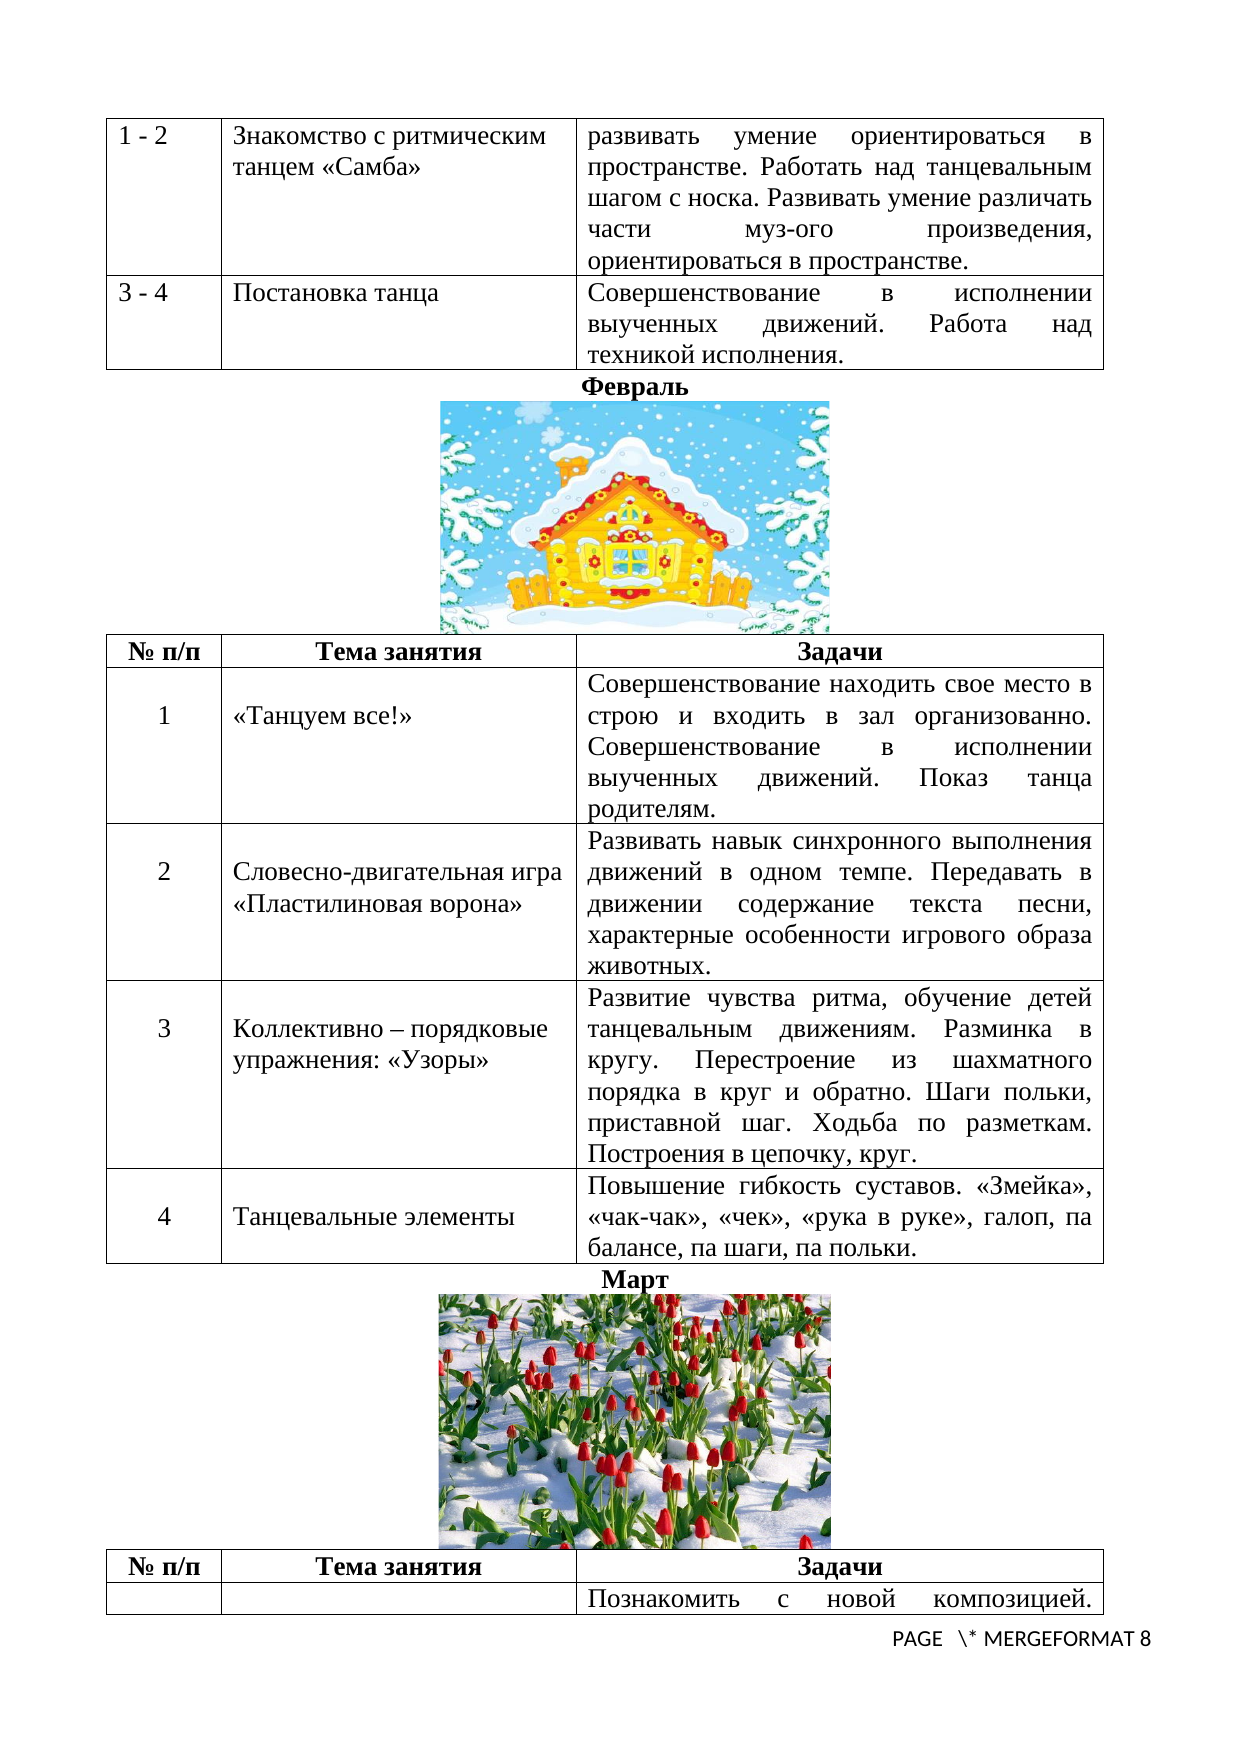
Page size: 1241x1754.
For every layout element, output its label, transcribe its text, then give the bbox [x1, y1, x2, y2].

table_cell 3 - 4 [107, 276, 221, 369]
text Февраль [118, 370, 1152, 402]
table_header Тема занятия [222, 635, 576, 667]
table_header Задачи [577, 635, 1103, 667]
table_cell 1 [107, 668, 221, 823]
table_cell 4 [107, 1169, 221, 1262]
table_cell Танцевальные элементы [222, 1169, 576, 1262]
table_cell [577, 1583, 1103, 1614]
table_header Тема занятия [222, 1550, 576, 1582]
table_cell Совершенствование находить свое место в строю и входить в зал организованно. Совершенствование в исполнении выученных движений. Показ танца родителям. [577, 668, 1103, 823]
text Март [118, 1263, 1152, 1295]
table_cell 1 [107, 1583, 221, 1614]
table_cell Коллективно – порядковые упражнения: «Узоры» [222, 981, 576, 1168]
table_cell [577, 119, 1103, 275]
table_cell Словесно-двигательная игра «Пластилиновая ворона» [222, 824, 576, 980]
table_cell Развитие чувства ритма, обучение детей танцевальным движениям. Разминка в кругу. Перестроение из шахматного порядка в круг и обратно. Шаги польки, приставной шаг. Ходьба по разметкам. Построения в цепочку, круг. [577, 981, 1103, 1168]
table_cell Постановка танца [222, 276, 576, 369]
table_header № п/п [107, 635, 221, 667]
table_cell Совершенствование в исполнении выученных движений. Работа над техникой исполнения. [577, 276, 1103, 369]
table_header № п/п [107, 1550, 221, 1582]
table_cell «Танцуем все!» [222, 668, 576, 823]
table_cell 2 [107, 824, 221, 980]
table_cell 3 [107, 981, 221, 1168]
picture [440, 401, 830, 634]
table_cell Развивать навык синхронного выполнения движений в одном темпе. Передавать в движении содержание текста песни, характерные особенности игрового образа животных. [577, 824, 1103, 980]
picture [438, 1294, 831, 1549]
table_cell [222, 1583, 576, 1614]
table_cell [222, 119, 576, 275]
table_cell 1 - 2 [107, 119, 221, 275]
table_header Задачи [577, 1550, 1103, 1582]
table_cell Повышение гибкость суставов. «Змейка», «чак-чак», «чек», «рука в руке», галоп, па балансе, па шаги, па польки. [577, 1169, 1103, 1262]
